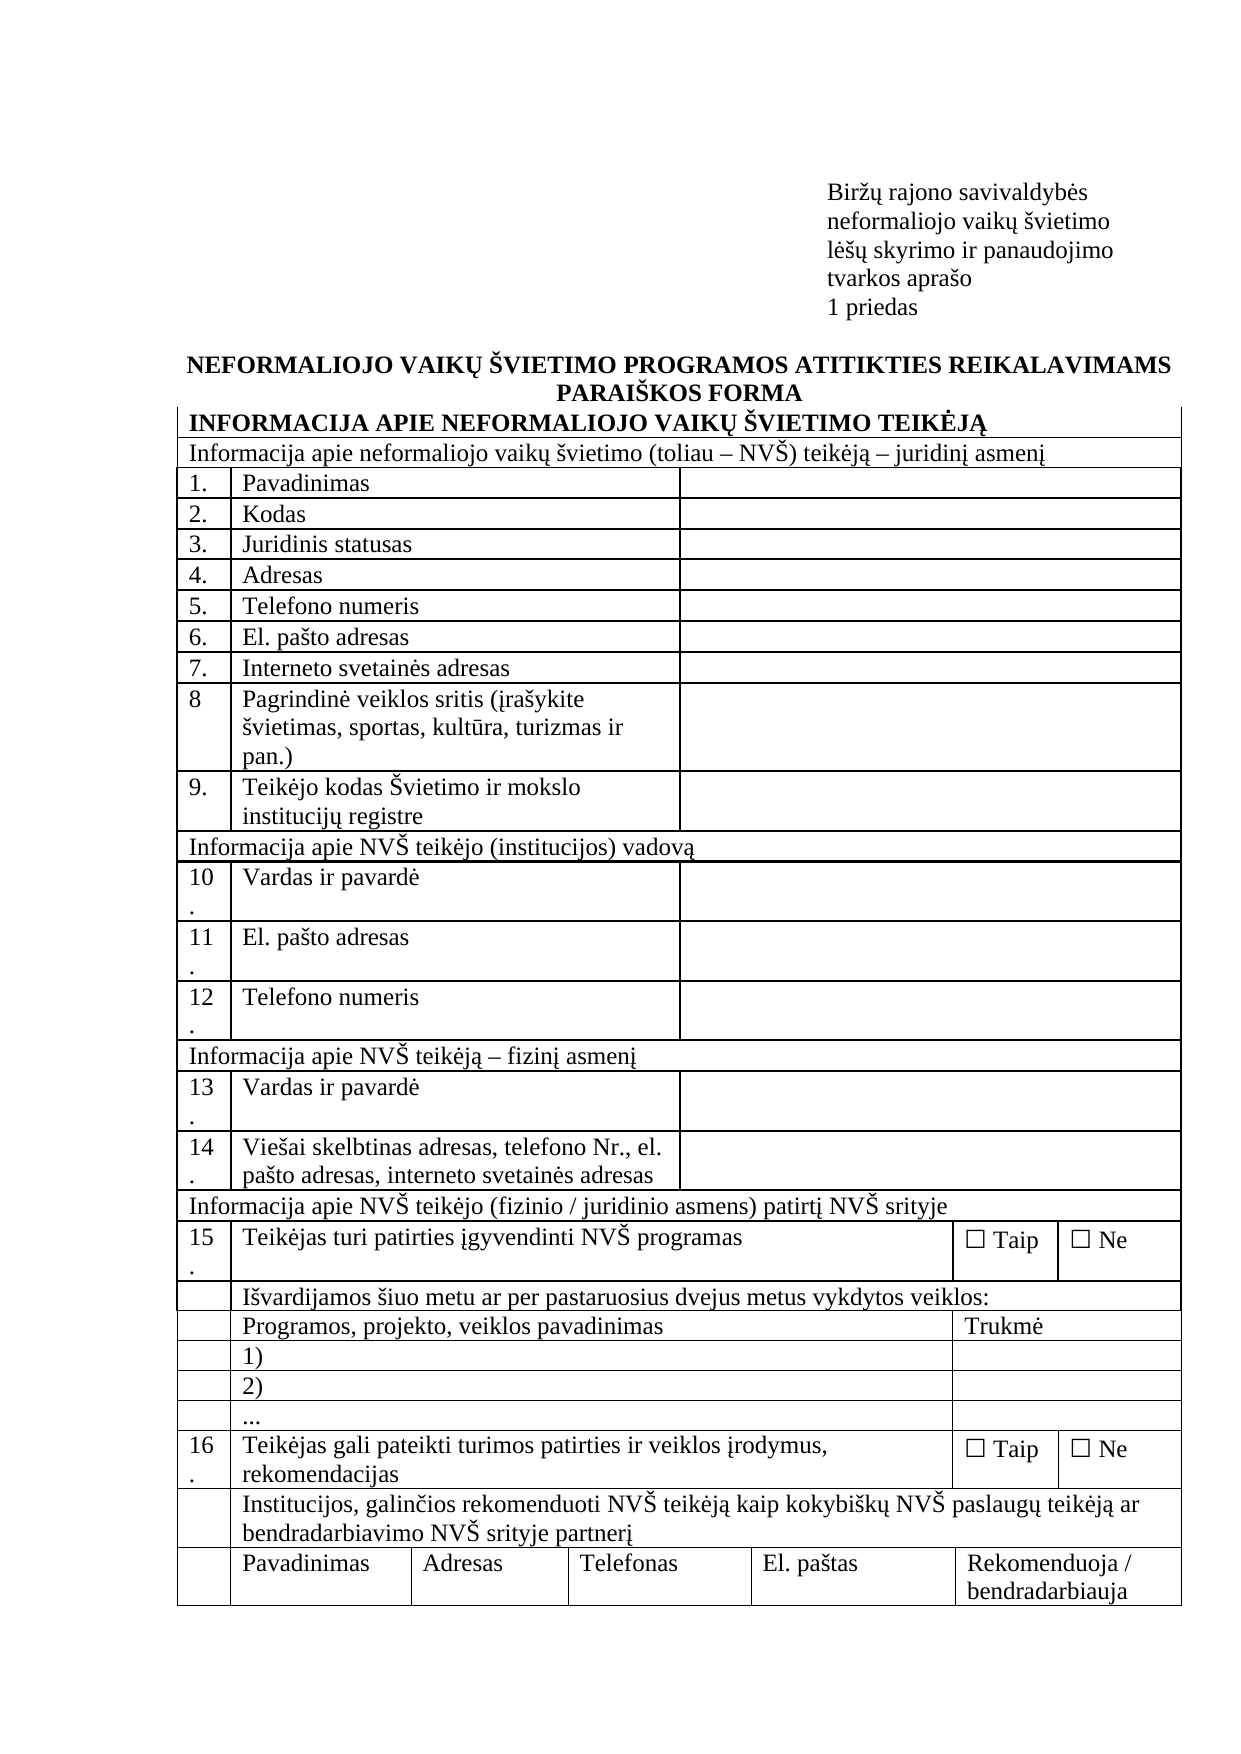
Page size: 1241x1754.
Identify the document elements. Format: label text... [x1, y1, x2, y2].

table_cell Teikėjas gali pateikti turimos patirties ir veiklos įrodymus, rekomendacijas [231, 1431, 952, 1488]
table_cell Išvardijamos šiuo metu ar per pastaruosius dvejus metus vykdytos veiklos: [232, 1282, 1180, 1310]
table_cell [681, 684, 1180, 770]
table_cell Vardas ir pavardė [232, 1072, 679, 1129]
table_cell [681, 653, 1180, 682]
table_cell 8 [178, 684, 230, 770]
text NEFORMALIOJO VAIKŲ ŠVIETIMO PROGRAMOS ATITIKTIES REIKALAVIMAMS [177, 350, 1181, 378]
text 1 priedas [177, 292, 1181, 321]
table_cell [681, 863, 1180, 920]
table_cell Trukmė [953, 1311, 1181, 1340]
table_cell Vardas ir pavardė [232, 863, 679, 920]
table_cell [953, 1371, 1181, 1400]
table_cell 1. [178, 468, 230, 497]
table_cell 11. [178, 922, 230, 979]
table_cell 7. [178, 653, 230, 682]
table_cell 10. [178, 863, 230, 920]
table_cell Juridinis statusas [232, 530, 679, 558]
table_cell [681, 468, 1180, 497]
table_cell El. pašto adresas [232, 922, 679, 979]
table_cell ☐ Taip [954, 1222, 1057, 1279]
table_cell [681, 591, 1180, 620]
table_cell Adresas [232, 560, 679, 589]
table_cell Institucijos, galinčios rekomenduoti NVŠ teikėją kaip kokybiškų NVŠ paslaugų teikėją ar bendradarbiavimo NVŠ srityje partnerį [231, 1489, 1181, 1547]
table_cell Viešai skelbtinas adresas, telefono Nr., el. pašto adresas, interneto svetainės adresas [232, 1132, 679, 1189]
table_cell Programos, projekto, veiklos pavadinimas [231, 1311, 952, 1340]
table_cell ... [231, 1401, 952, 1429]
table_cell Adresas [412, 1548, 568, 1605]
text tvarkos aprašo [177, 263, 1181, 292]
table_cell El. paštas [752, 1548, 955, 1605]
table_cell Pagrindinė veiklos sritis (įrašykite švietimas, sportas, kultūra, turizmas ir pan.) [232, 684, 679, 770]
table_cell Informacija apie neformaliojo vaikų švietimo (toliau – NVŠ) teikėją – juridinį asmenį [178, 438, 1181, 467]
table_cell El. pašto adresas [232, 622, 679, 651]
table_cell Informacija apie NVŠ teikėjo (institucijos) vadovą [178, 832, 1180, 860]
table_cell [178, 1311, 230, 1340]
table_cell [681, 530, 1180, 558]
table_cell [178, 1548, 230, 1605]
table_cell 15. [178, 1222, 230, 1279]
table_cell Telefono numeris [232, 982, 679, 1039]
text lėšų skyrimo ir panaudojimo [177, 235, 1181, 263]
table_cell [178, 1282, 230, 1310]
table_cell [681, 922, 1180, 979]
table_cell 3. [178, 530, 230, 558]
table_cell Pavadinimas [232, 468, 679, 497]
table_cell ☐ Ne [1059, 1222, 1180, 1279]
table_cell 4. [178, 560, 230, 589]
table_cell 12. [178, 982, 230, 1039]
table_cell [681, 772, 1180, 829]
table_cell 14. [178, 1132, 230, 1189]
table_cell Teikėjas turi patirties įgyvendinti NVŠ programas [232, 1222, 952, 1279]
table_cell 13. [178, 1072, 230, 1129]
table_cell [178, 1341, 230, 1370]
table_cell Informacija apie NVŠ teikėjo (fizinio / juridinio asmens) patirtį NVŠ srityje [178, 1191, 1180, 1220]
table_cell [178, 1371, 230, 1400]
table_cell [681, 560, 1180, 589]
table_cell 9. [178, 772, 230, 829]
table_cell [681, 1132, 1180, 1189]
table_cell Telefono numeris [232, 591, 679, 620]
table_cell 1) [231, 1341, 952, 1370]
table_cell Interneto svetainės adresas [232, 653, 679, 682]
table_cell Telefonas [569, 1548, 751, 1605]
table_cell ☐ Ne [1059, 1431, 1181, 1488]
table_cell 5. [178, 591, 230, 620]
table_cell 2. [178, 499, 230, 527]
table_cell [681, 1072, 1180, 1129]
table_cell Teikėjo kodas Švietimo ir mokslo institucijų registre [232, 772, 679, 829]
table_cell [681, 499, 1180, 527]
table_cell ☐ Taip [953, 1431, 1058, 1488]
table_cell [681, 982, 1180, 1039]
table_cell [953, 1401, 1181, 1429]
table_cell [953, 1341, 1181, 1370]
text Biržų rajono savivaldybės [827, 177, 1181, 206]
table_cell Informacija apie NVŠ teikėją – fizinį asmenį [178, 1041, 1180, 1070]
text neformaliojo vaikų švietimo [827, 206, 1181, 235]
text PARAIŠKOS FORMA [177, 378, 1181, 407]
table_cell 6. [178, 622, 230, 651]
table_cell Kodas [232, 499, 679, 527]
table_cell Rekomenduoja / bendradarbiauja [956, 1548, 1181, 1605]
table_cell 2) [231, 1371, 952, 1400]
table_cell Pavadinimas [231, 1548, 411, 1605]
table_cell [681, 622, 1180, 651]
table_cell [178, 1401, 230, 1429]
table_cell 16. [178, 1431, 230, 1488]
table_cell [178, 1489, 230, 1547]
table_cell INFORMACIJA APIE NEFORMALIOJO VAIKŲ ŠVIETIMO TEIKĖJĄ [178, 407, 1181, 437]
